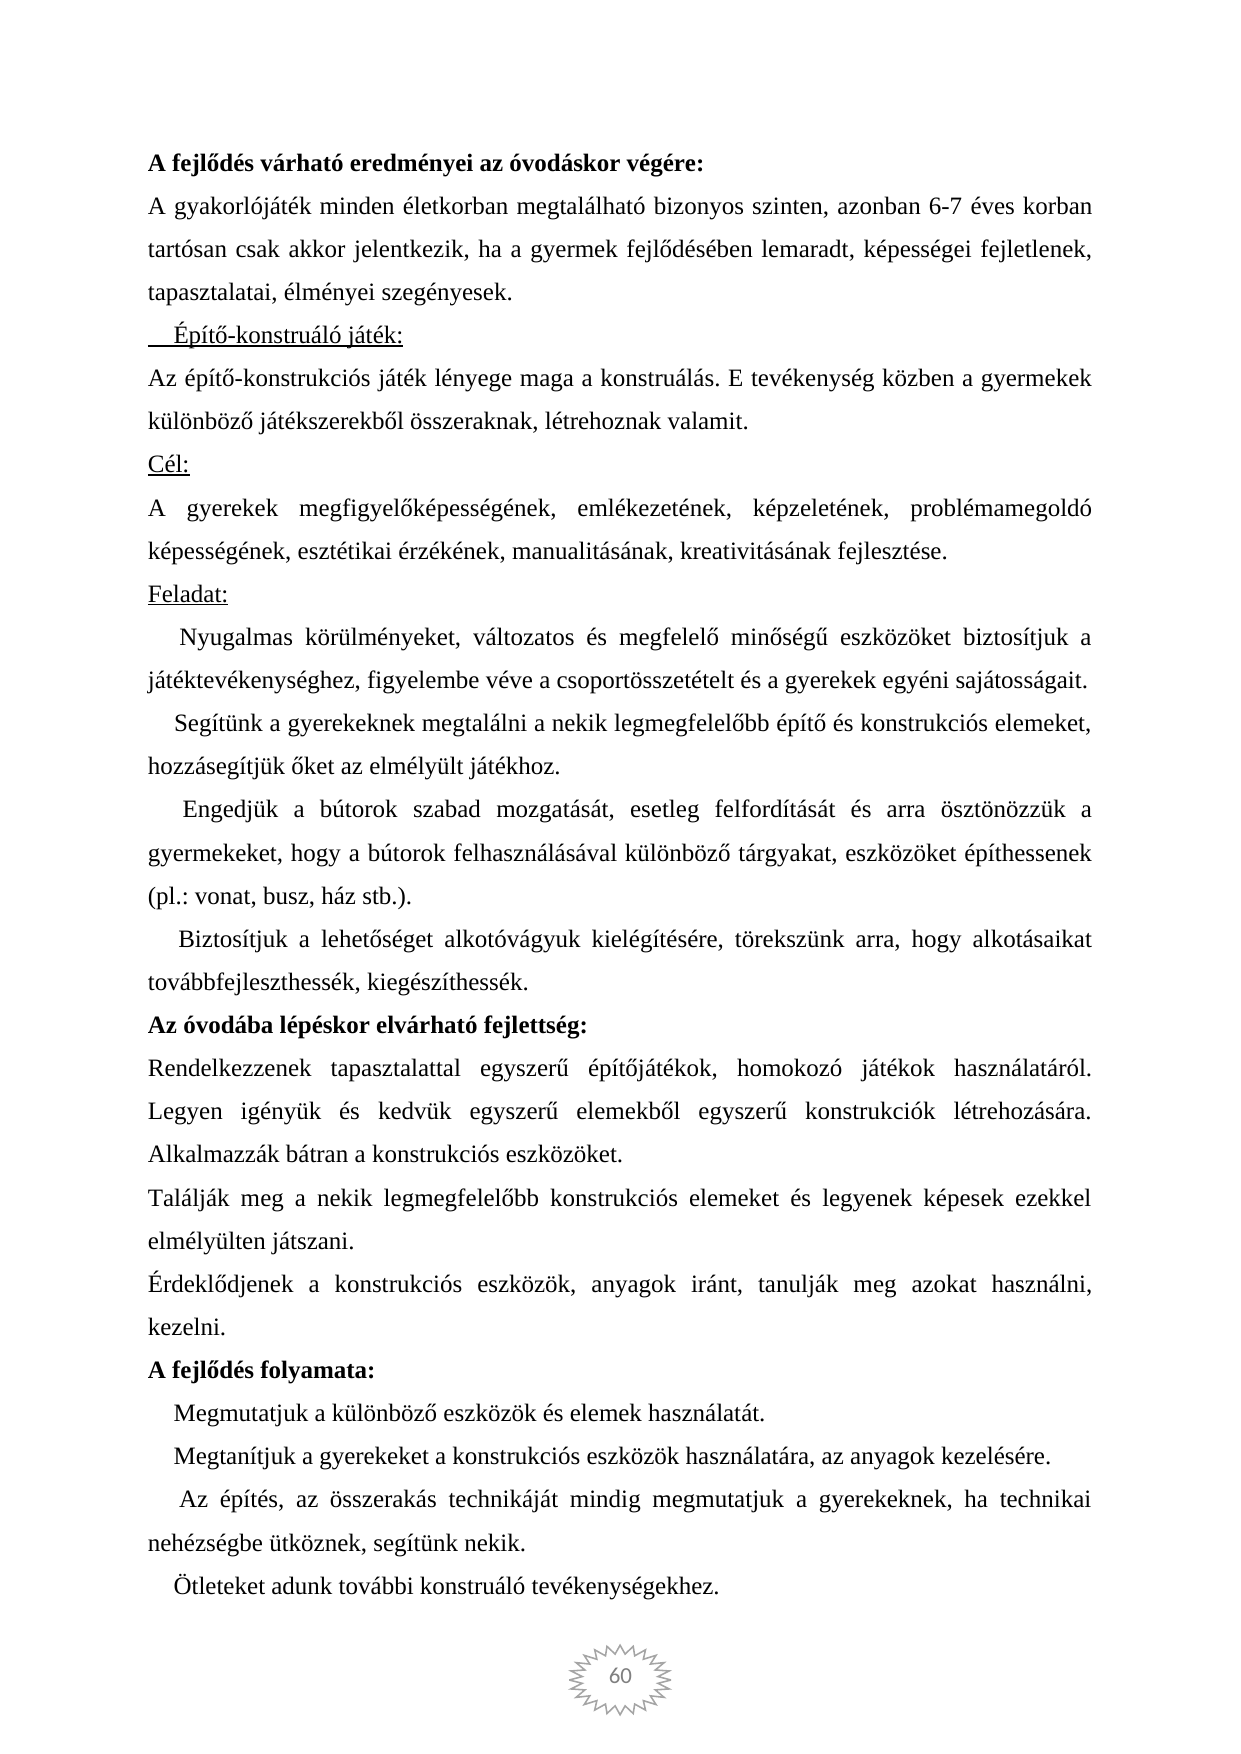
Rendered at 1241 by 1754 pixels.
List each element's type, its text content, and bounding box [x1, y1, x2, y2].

text  Megmutatjuk a különböző eszközök és elemek használatát. [148, 1398, 1093, 1427]
text Rendelkezzenek tapasztalattal egyszerű építőjátékok, homokozó játékok használatáról. Legyen igényük és kedvük egyszerű elemekből egyszerű konstrukciók létrehozására. Alkalmazzák bátran a konstrukciós eszközöket. [148, 1053, 1093, 1168]
text Érdeklődjenek a konstrukciós eszközök, anyagok iránt, tanulják meg azokat használni, kezelni. [148, 1269, 1093, 1341]
text A gyakorlójáték minden életkorban megtalálható bizonyos szinten, azonban 6-7 éves korban tartósan csak akkor jelentkezik, ha a gyermek fejlődésében lemaradt, képességei fejletlenek, tapasztalatai, élményei szegényesek. [148, 191, 1093, 306]
text  Biztosítjuk a lehetőséget alkotóvágyuk kielégítésére, törekszünk arra, hogy alkotásaikat továbbfejleszthessék, kiegészíthessék. [148, 924, 1093, 996]
text  Segítünk a gyerekeknek megtalálni a nekik legmegfelelőbb építő és konstrukciós elemeket, hozzásegítjük őket az elmélyült játékhoz. [148, 708, 1093, 780]
text A gyerekek megfigyelőképességének, emlékezetének, képzeletének, problémamegoldó képességének, esztétikai érzékének, manualitásának, kreativitásának fejlesztése. [148, 493, 1093, 564]
text Az építő-konstrukciós játék lényege maga a konstruálás. E tevékenység közben a gyermekek különböző játékszerekből összeraknak, létrehoznak valamit. [148, 363, 1093, 435]
text A fejlődés várható eredményei az óvodáskor végére: [148, 148, 1093, 176]
text  Építő-konstruáló játék: [148, 320, 1093, 349]
text  Engedjük a bútorok szabad mozgatását, esetleg felfordítását és arra ösztönözzük a gyermekeket, hogy a bútorok felhasználásával különböző tárgyakat, eszközöket építhessenek (pl.: vonat, busz, ház stb.). [148, 794, 1093, 909]
text Cél: [148, 449, 1093, 478]
text Találják meg a nekik legmegfelelőbb konstrukciós elemeket és legyenek képesek ezekkel elmélyülten játszani. [148, 1183, 1093, 1254]
text A fejlődés folyamata: [148, 1355, 1093, 1384]
text  Megtanítjuk a gyerekeket a konstrukciós eszközök használatára, az anyagok kezelésére. [148, 1441, 1093, 1470]
text  Nyugalmas körülményeket, változatos és megfelelő minőségű eszközöket biztosítjuk a játéktevékenységhez, figyelembe véve a csoportösszetételt és a gyerekek egyéni sajátosságait. [148, 622, 1093, 694]
text  Ötleteket adunk további konstruáló tevékenységekhez. [148, 1571, 1093, 1599]
text  Az építés, az összerakás technikáját mindig megmutatjuk a gyerekeknek, ha technikai nehézségbe ütköznek, segítünk nekik. [148, 1484, 1093, 1556]
text Az óvodába lépéskor elvárható fejlettség: [148, 1010, 1093, 1039]
text Feladat: [148, 579, 1093, 608]
